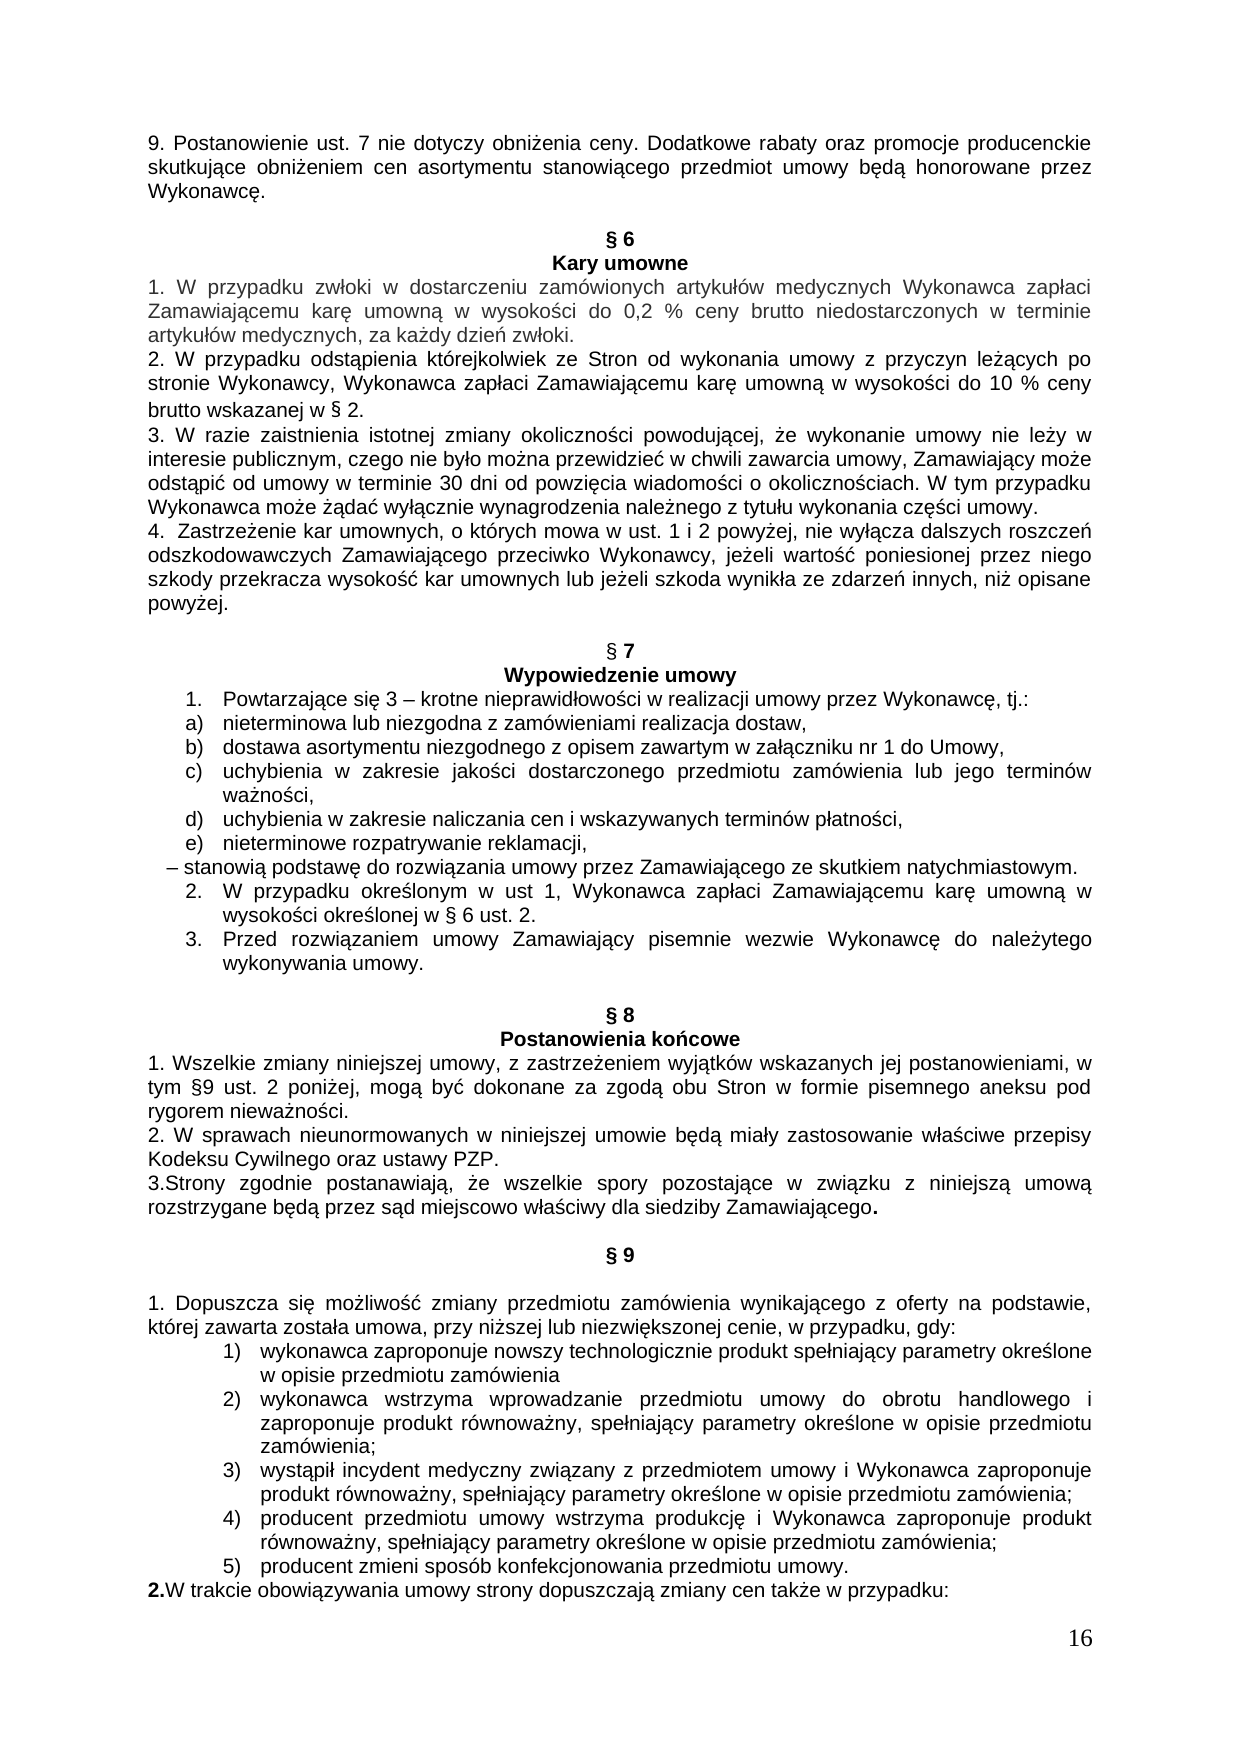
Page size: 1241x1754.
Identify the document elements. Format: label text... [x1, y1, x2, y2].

text 2.W trakcie obowiązywania umowy strony dopuszczają zmiany cen także w przypadku: [148, 1578, 1093, 1602]
text Postanowienia końcowe [148, 1027, 1093, 1051]
list Zastrzeżenie kar umownych, o których mowa w ust. 1 i 2 powyżej, nie wyłącza dalszych roszczeń odszkodowawczych Zamawiającego przeciwko Wykonawcy, jeżeli wartość poniesionej przez niego szkody przekracza wysokość kar umownych lub jeżeli szkoda wynikła ze zdarzeń innych, niż opisane powyżej. [148, 519, 1093, 615]
list dostawa asortymentu niezgodnego z opisem zawartym w załączniku nr 1 do Umowy, [185, 735, 1093, 759]
list wystąpił incydent medyczny związany z przedmiotem umowy i Wykonawca zaproponuje produkt równoważny, spełniający parametry określone w opisie przedmiotu zamówienia; [223, 1458, 1093, 1506]
list uchybienia w zakresie naliczania cen i wskazywanych terminów płatności, [185, 807, 1093, 831]
text 1. Dopuszcza się możliwość zmiany przedmiotu zamówienia wynikającego z oferty na podstawie, której zawarta została umowa, przy niższej lub niezwiększonej cenie, w przypadku, gdy: [148, 1291, 1093, 1338]
list nieterminowa lub niezgodna z zamówieniami realizacja dostaw, [185, 711, 1093, 735]
text 2. W sprawach nieunormowanych w niniejszej umowie będą miały zastosowanie właściwe przepisy Kodeksu Cywilnego oraz ustawy PZP. [148, 1123, 1093, 1171]
text 9. Postanowienie ust. 7 nie dotyczy obniżenia ceny. Dodatkowe rabaty oraz promocje producenckie skutkujące obniżeniem cen asortymentu stanowiącego przedmiot umowy będą honorowane przez Wykonawcę. [148, 131, 1093, 203]
text § 7 [148, 639, 1093, 663]
text 1. W przypadku zwłoki w dostarczeniu zamówionych artykułów medycznych Wykonawca zapłaci Zamawiającemu karę umowną w wysokości do 0,2 % ceny brutto niedostarczonych w terminie artykułów medycznych, za każdy dzień zwłoki. [148, 275, 1093, 347]
list wykonawca zaproponuje nowszy technologicznie produkt spełniający parametry określone w opisie przedmiotu zamówienia [223, 1338, 1093, 1386]
list producent zmieni sposób konfekcjonowania przedmiotu umowy. [223, 1554, 1093, 1578]
list W przypadku określonym w ust 1, Wykonawca zapłaci Zamawiającemu karę umowną w wysokości określonej w § 6 ust. 2. [185, 878, 1093, 926]
text 2. W przypadku odstąpienia którejkolwiek ze Stron od wykonania umowy z przyczyn leżących po stronie Wykonawcy, Wykonawca zapłaci Zamawiającemu karę umowną w wysokości do 10 % ceny brutto wskazanej w § 2. [148, 347, 1093, 423]
text 3. W razie zaistnienia istotnej zmiany okoliczności powodującej, że wykonanie umowy nie leży w interesie publicznym, czego nie było można przewidzieć w chwili zawarcia umowy, Zamawiający może odstąpić od umowy w terminie 30 dni od powzięcia wiadomości o okolicznościach. W tym przypadku Wykonawca może żądać wyłącznie wynagrodzenia należnego z tytułu wykonania części umowy. [148, 423, 1093, 519]
text Wypowiedzenie umowy [148, 663, 1093, 687]
text § 8 [148, 1003, 1093, 1027]
text § 9 [148, 1243, 1093, 1267]
list Przed rozwiązaniem umowy Zamawiający pisemnie wezwie Wykonawcę do należytego wykonywania umowy. [185, 926, 1093, 974]
subtitle Kary umowne [148, 251, 1093, 275]
list uchybienia w zakresie jakości dostarczonego przedmiotu zamówienia lub jego terminów ważności, [185, 759, 1093, 807]
list wykonawca wstrzyma wprowadzanie przedmiotu umowy do obrotu handlowego i zaproponuje produkt równoważny, spełniający parametry określone w opisie przedmiotu zamówienia; [223, 1386, 1093, 1458]
text 1. Wszelkie zmiany niniejszej umowy, z zastrzeżeniem wyjątków wskazanych jej postanowieniami, w tym §9 ust. 2 poniżej, mogą być dokonane za zgodą obu Stron w formie pisemnego aneksu pod rygorem nieważności. [148, 1051, 1093, 1123]
text – stanowią podstawę do rozwiązania umowy przez Zamawiającego ze skutkiem natychmiastowym. [166, 854, 1093, 878]
list nieterminowe rozpatrywanie reklamacji, [185, 831, 1093, 854]
list producent przedmiotu umowy wstrzyma produkcję i Wykonawca zaproponuje produkt równoważny, spełniający parametry określone w opisie przedmiotu zamówienia; [223, 1506, 1093, 1554]
text § 6 [148, 227, 1093, 251]
list Powtarzające się 3 – krotne nieprawidłowości w realizacji umowy przez Wykonawcę, tj.: [185, 687, 1093, 711]
text 3.Strony zgodnie postanawiają, że wszelkie spory pozostające w związku z niniejszą umową rozstrzygane będą przez sąd miejscowo właściwy dla siedziby Zamawiającego. [148, 1171, 1093, 1219]
